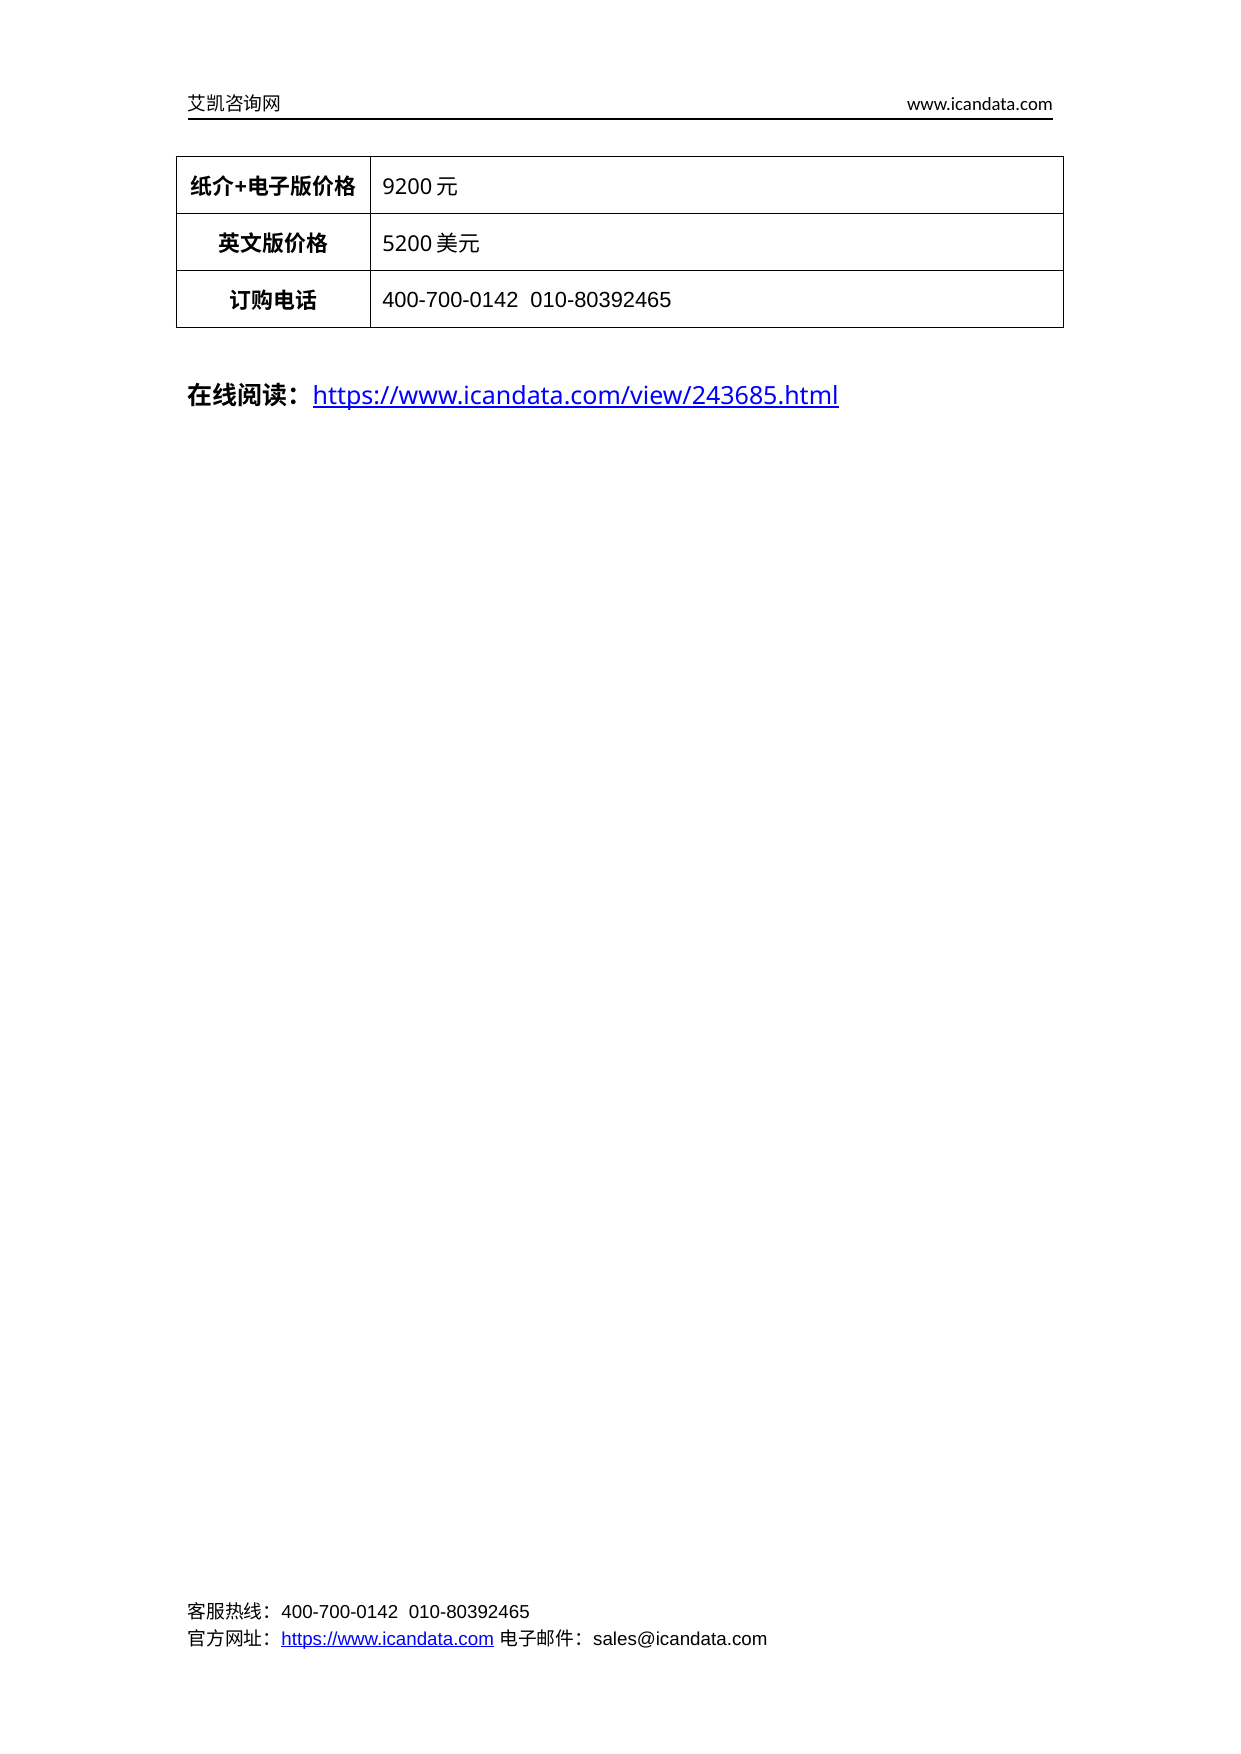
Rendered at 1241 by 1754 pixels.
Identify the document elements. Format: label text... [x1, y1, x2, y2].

table_cell 英文版价格 [177, 214, 370, 270]
table_cell 纸介+电子版价格 [177, 157, 370, 213]
table_cell 9200元 [371, 157, 1063, 213]
table_cell 5200美元 [371, 214, 1063, 270]
table_cell 400-700-0142 010-80392465 [371, 271, 1063, 327]
text 在线阅读：https://www.icandata.com/view/243685.html [187, 361, 1053, 426]
table_cell 订购电话 [177, 271, 370, 327]
